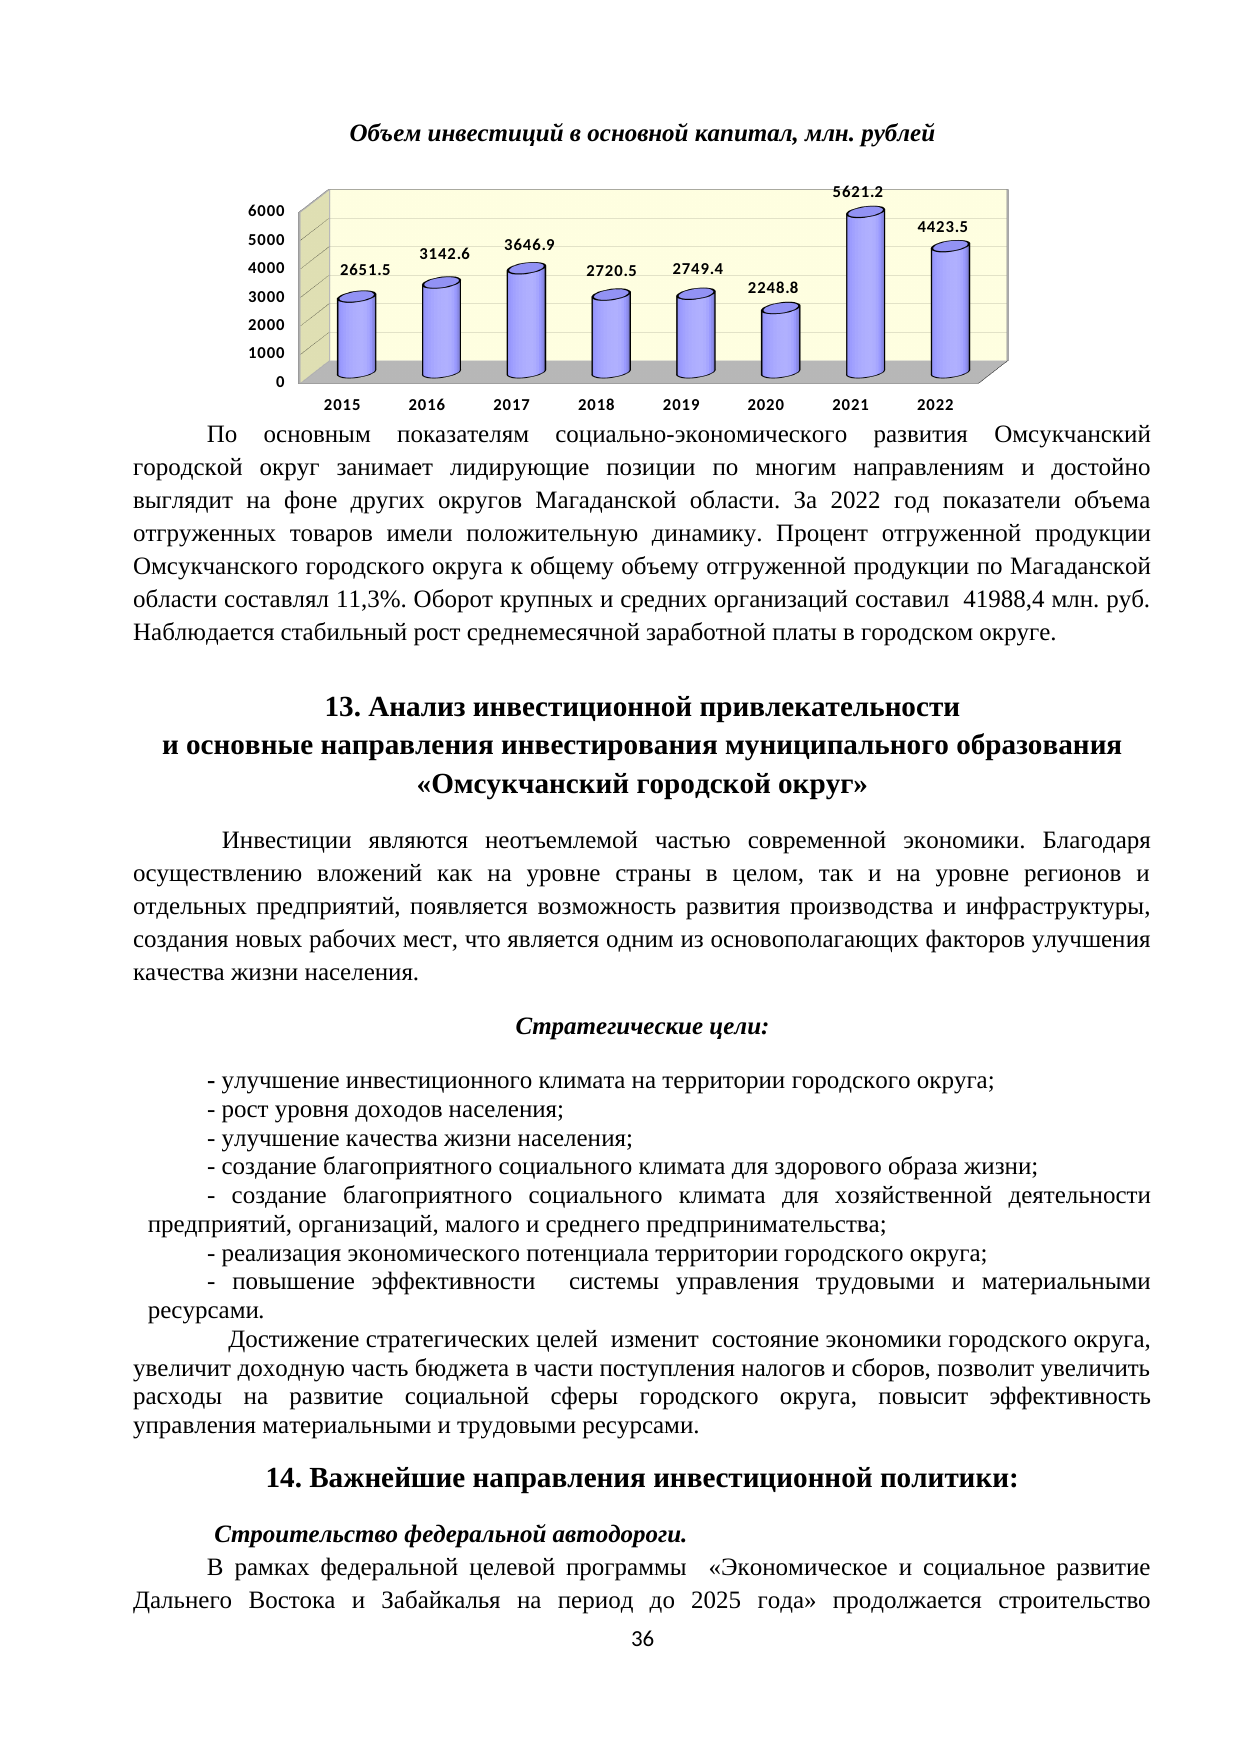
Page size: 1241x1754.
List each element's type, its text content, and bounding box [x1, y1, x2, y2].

text - создание благоприятного социального климата для хозяйственной деятельности предприятий, организаций, малого и среднего предпринимательства; [148, 1180, 1152, 1238]
text - улучшение инвестиционного климата на территории городского округа; [148, 1065, 1152, 1094]
text Достижение стратегических целей изменит состояние экономики городского округа, увеличит доходную часть бюджета в части поступления налогов и сборов, позволит увеличить расходы на развитие социальной сферы городского округа, повысит эффективность управления материальными и трудовыми ресурсами. [133, 1324, 1152, 1439]
text - создание благоприятного социального климата для здорового образа жизни; [148, 1151, 1152, 1180]
text - реализация экономического потенциала территории городского округа; [148, 1238, 1152, 1266]
text - рост уровня доходов населения; [148, 1094, 1152, 1123]
text Инвестиции являются неотъемлемой частью современной экономики. Благодаря осуществлению вложений как на уровне страны в целом, так и на уровне регионов и отдельных предприятий, появляется возможность развития производства и инфраструктуры, создания новых рабочих мест, что является одним из основополагающих факторов улучшения качества жизни населения. [133, 825, 1152, 986]
text Строительство федеральной автодороги. [133, 1519, 1152, 1548]
text По основным показателям социально-экономического развития Омсукчанский городской округ занимает лидирующие позиции по многим направлениям и достойно выглядит на фоне других округов Магаданской области. За 2022 год показатели объема отгруженных товаров имели положительную динамику. Процент отгруженной продукции Омсукчанского городского округа к общему объему отгруженной продукции по Магаданской области составлял 11,3%. Оборот крупных и средних организаций составил 41988,4 млн. руб. Наблюдается стабильный рост среднемесячной заработной платы в городском округе. [133, 419, 1152, 646]
text 13. Анализ инвестиционной привлекательности и основные направления инвестирования муниципального образования «Омсукчанский городской округ» [133, 689, 1152, 799]
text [133, 1552, 1152, 1614]
text Объем инвестиций в основной капитал, млн. рублей [133, 118, 1152, 147]
text 14. Важнейшие направления инвестиционной политики: [133, 1460, 1152, 1493]
text Стратегические цели: [133, 1011, 1152, 1040]
text - улучшение качества жизни населения; [148, 1123, 1152, 1151]
text - повышение эффективности системы управления трудовыми и материальными ресурсами. [148, 1266, 1152, 1324]
